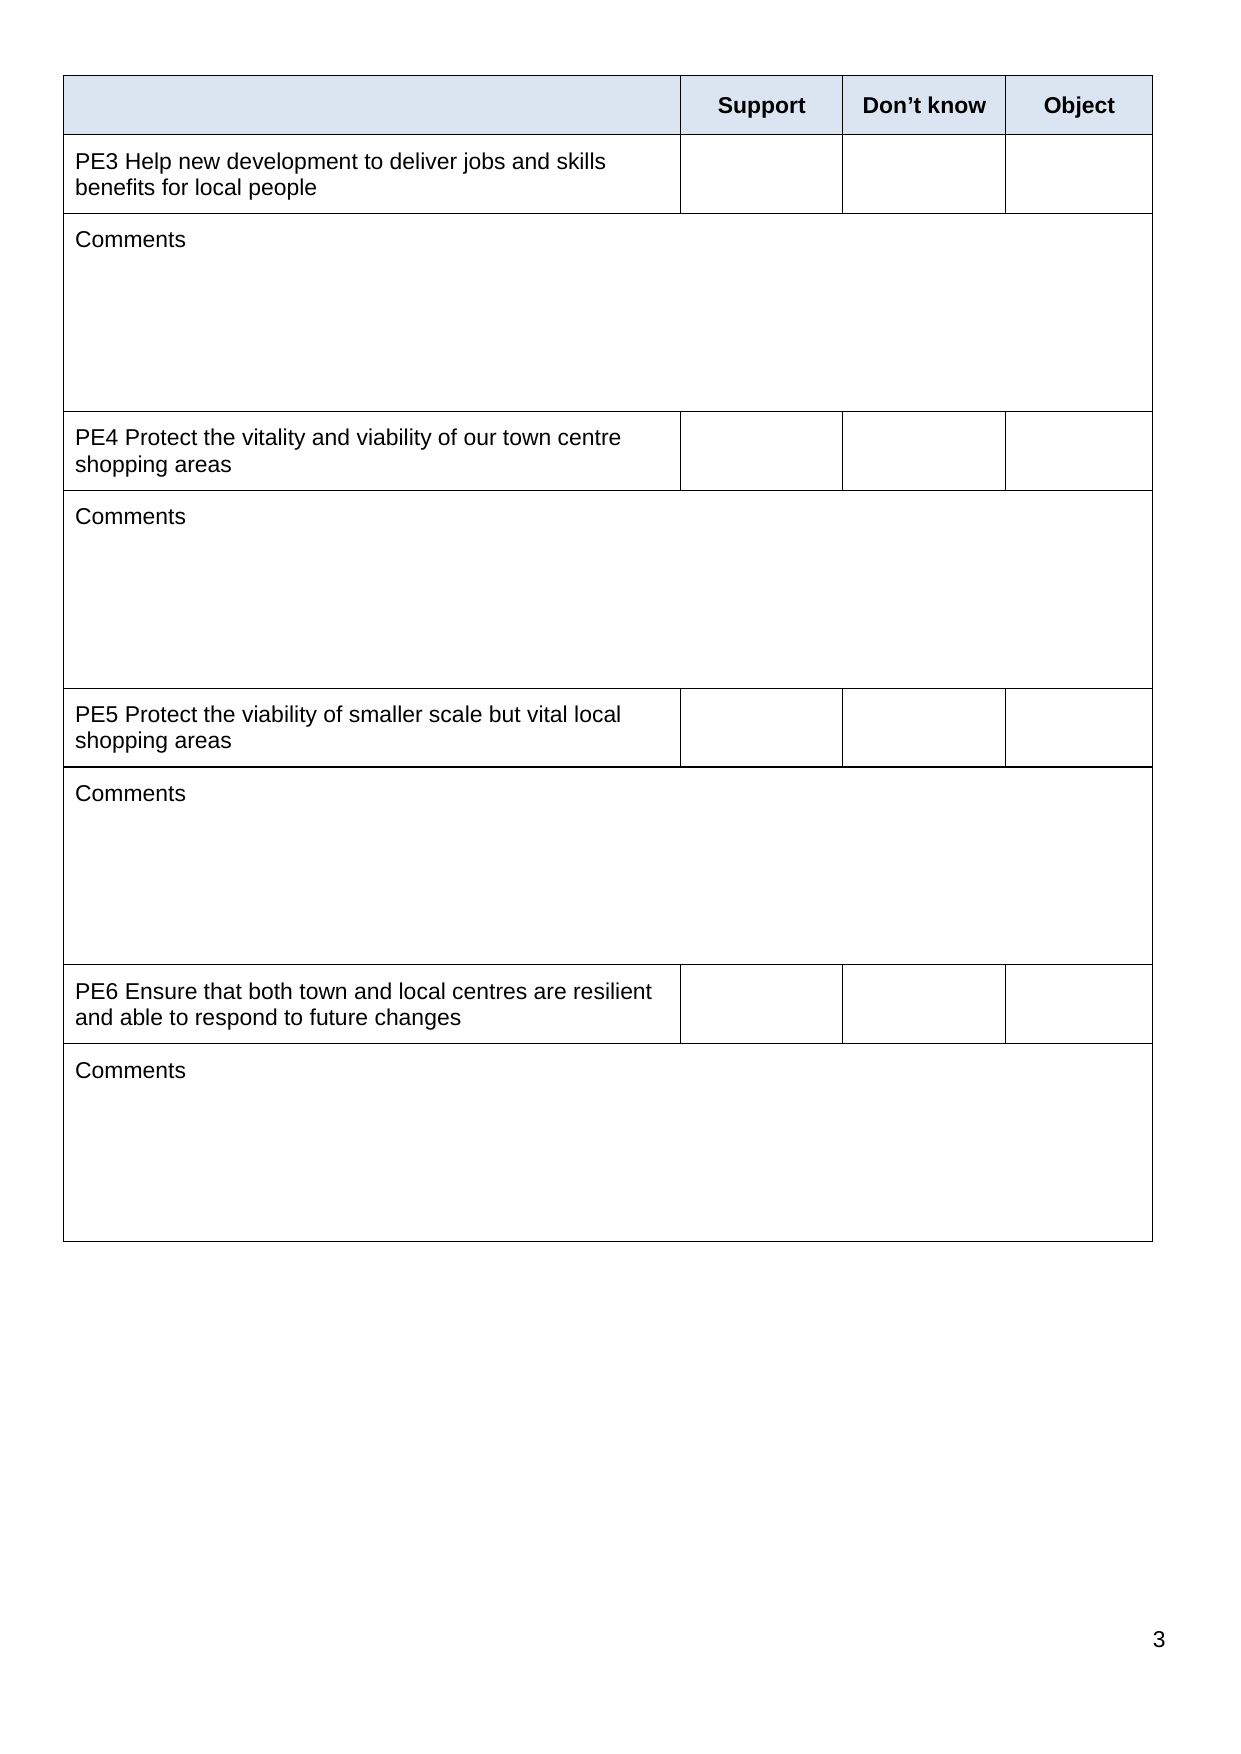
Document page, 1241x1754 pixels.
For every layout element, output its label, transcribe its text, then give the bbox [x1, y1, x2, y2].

table_cell [843, 135, 1005, 213]
table_cell [1006, 412, 1152, 489]
table_cell [681, 965, 842, 1043]
table_cell [681, 412, 842, 489]
table_cell [64, 76, 680, 134]
table_cell [1006, 689, 1152, 766]
table_cell [1006, 965, 1152, 1043]
table_cell Comments [64, 1044, 1152, 1241]
table_cell PE5 Protect the viability of smaller scale but vital local shopping areas [64, 689, 680, 766]
table_cell PE3 Help new development to deliver jobs and skills benefits for local people [64, 135, 680, 213]
table_cell [1006, 135, 1152, 213]
table_cell Don’t know [843, 76, 1005, 134]
table_cell Object [1006, 76, 1152, 134]
table_cell [843, 412, 1005, 489]
table_cell PE4 Protect the vitality and viability of our town centre shopping areas [64, 412, 680, 489]
table_cell [681, 689, 842, 766]
table_cell [843, 689, 1005, 766]
table_cell [681, 135, 842, 213]
table_cell Comments [64, 214, 1152, 411]
table_cell Support [681, 76, 842, 134]
table_cell Comments [64, 768, 1152, 964]
table_cell Comments [64, 491, 1152, 688]
table_cell PE6 Ensure that both town and local centres are resilient and able to respond to future changes [64, 965, 680, 1043]
table_cell [843, 965, 1005, 1043]
